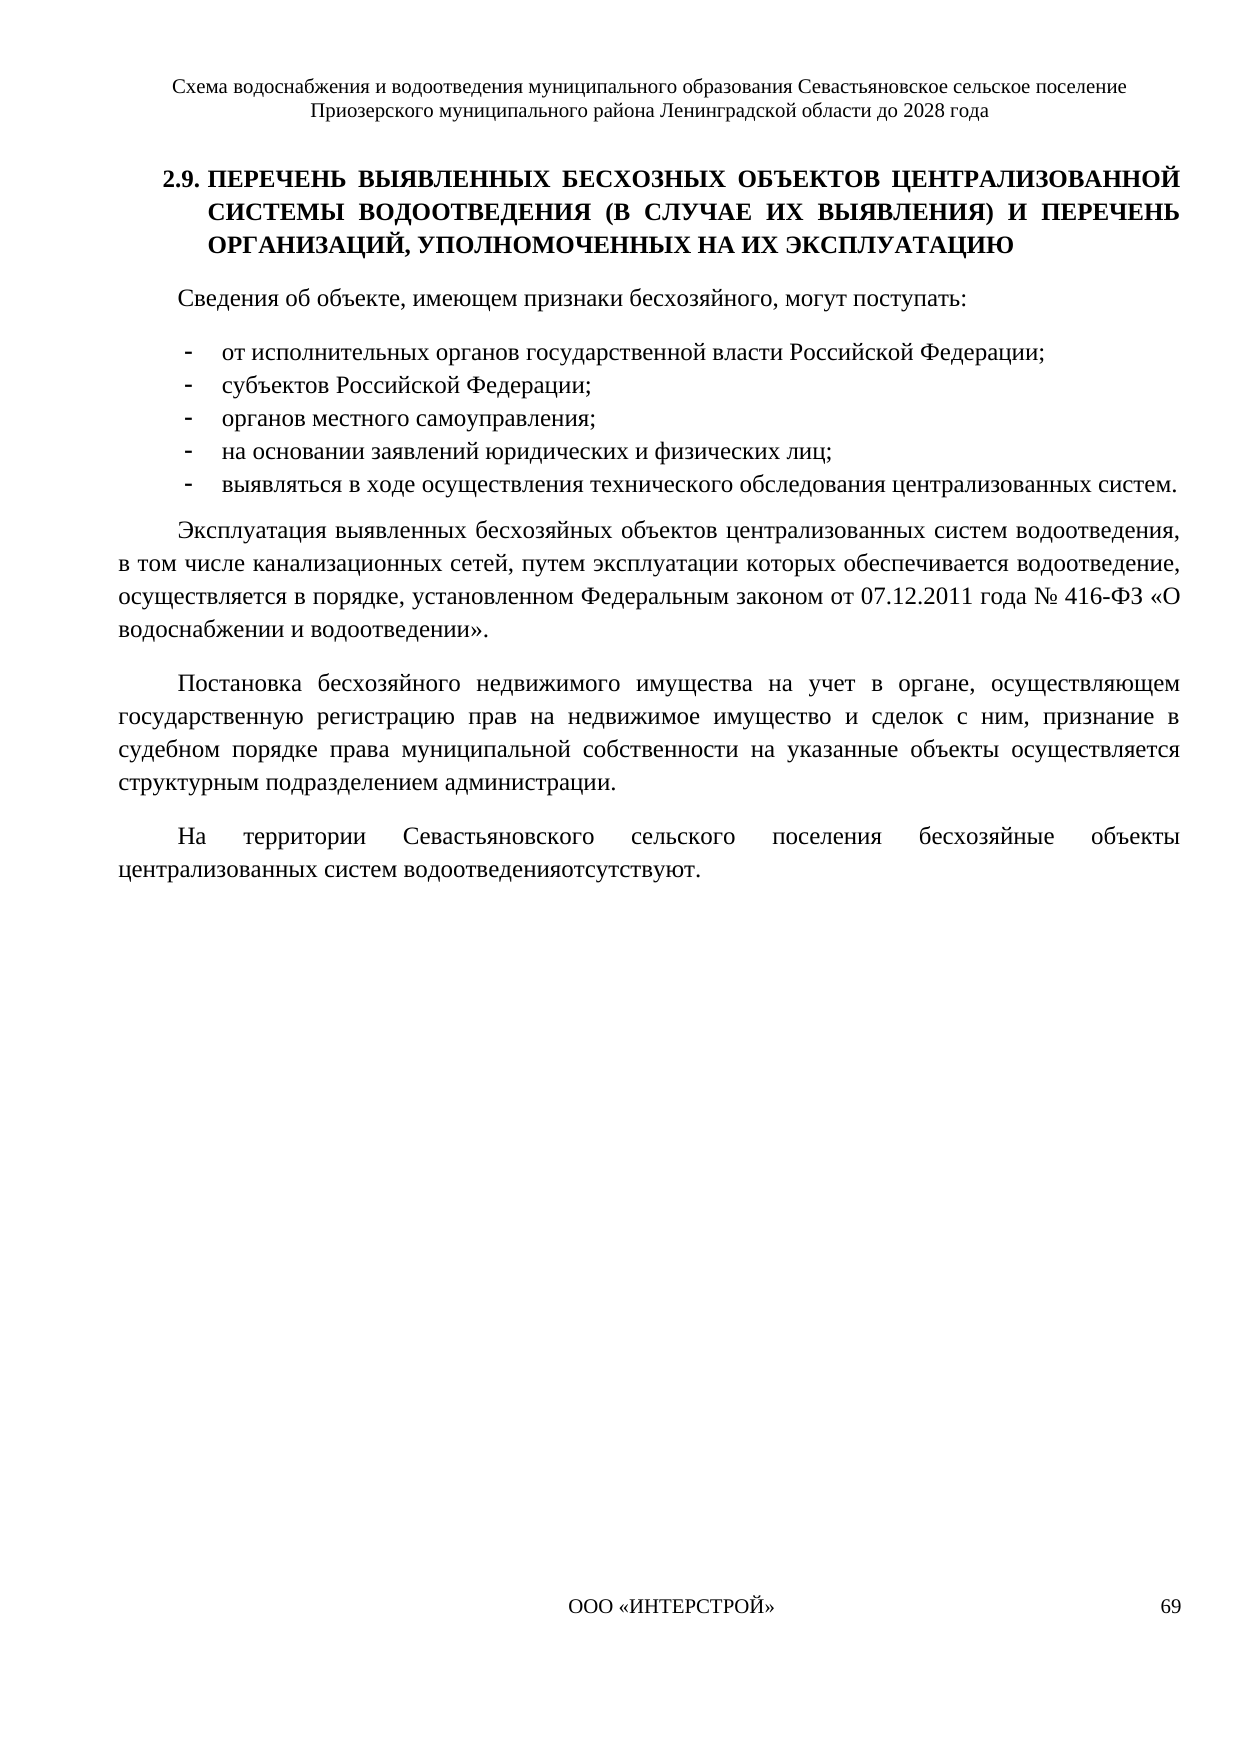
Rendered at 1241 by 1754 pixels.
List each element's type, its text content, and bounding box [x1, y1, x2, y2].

text Сведения об объекте, имеющем признаки бесхозяйного, могут поступать: [118, 283, 1181, 312]
text На территории Севастьяновского сельского поселения бесхозяйные объекты централизованных систем водоотведенияотсутствуют. [118, 821, 1181, 883]
list органов местного самоуправления; [184, 403, 1181, 432]
list выявляться в ходе осуществления технического обследования централизованных систем. [184, 469, 1181, 498]
list субъектов Российской Федерации; [184, 370, 1181, 399]
list от исполнительных органов государственной власти Российской Федерации; [184, 337, 1181, 366]
subtitle ПЕРЕЧЕНЬ ВЫЯВЛЕННЫХ БЕСХОЗНЫХ ОБЪЕКТОВ ЦЕНТРАЛИЗОВАННОЙ СИСТЕМЫ ВОДООТВЕДЕНИЯ (В СЛУЧАЕ ИХ ВЫЯВЛЕНИЯ) И ПЕРЕЧЕНЬ ОРГАНИЗАЦИЙ, УПОЛНОМОЧЕННЫХ НА ИХ ЭКСПЛУАТАЦИЮ [162, 164, 1181, 258]
list на основании заявлений юридических и физических лиц; [184, 436, 1181, 465]
text Эксплуатация выявленных бесхозяйных объектов централизованных систем водоотведения, в том числе канализационных сетей, путем эксплуатации которых обеспечивается водоотведение, осуществляется в порядке, установленном Федеральным законом от 07.12.2011 года № 416-ФЗ «О водоснабжении и водоотведении». [118, 515, 1181, 643]
text Постановка бесхозяйного недвижимого имущества на учет в органе, осуществляющем государственную регистрацию прав на недвижимое имущество и сделок с ним, признание в судебном порядке права муниципальной собственности на указанные объекты осуществляется структурным подразделением администрации. [118, 668, 1181, 796]
